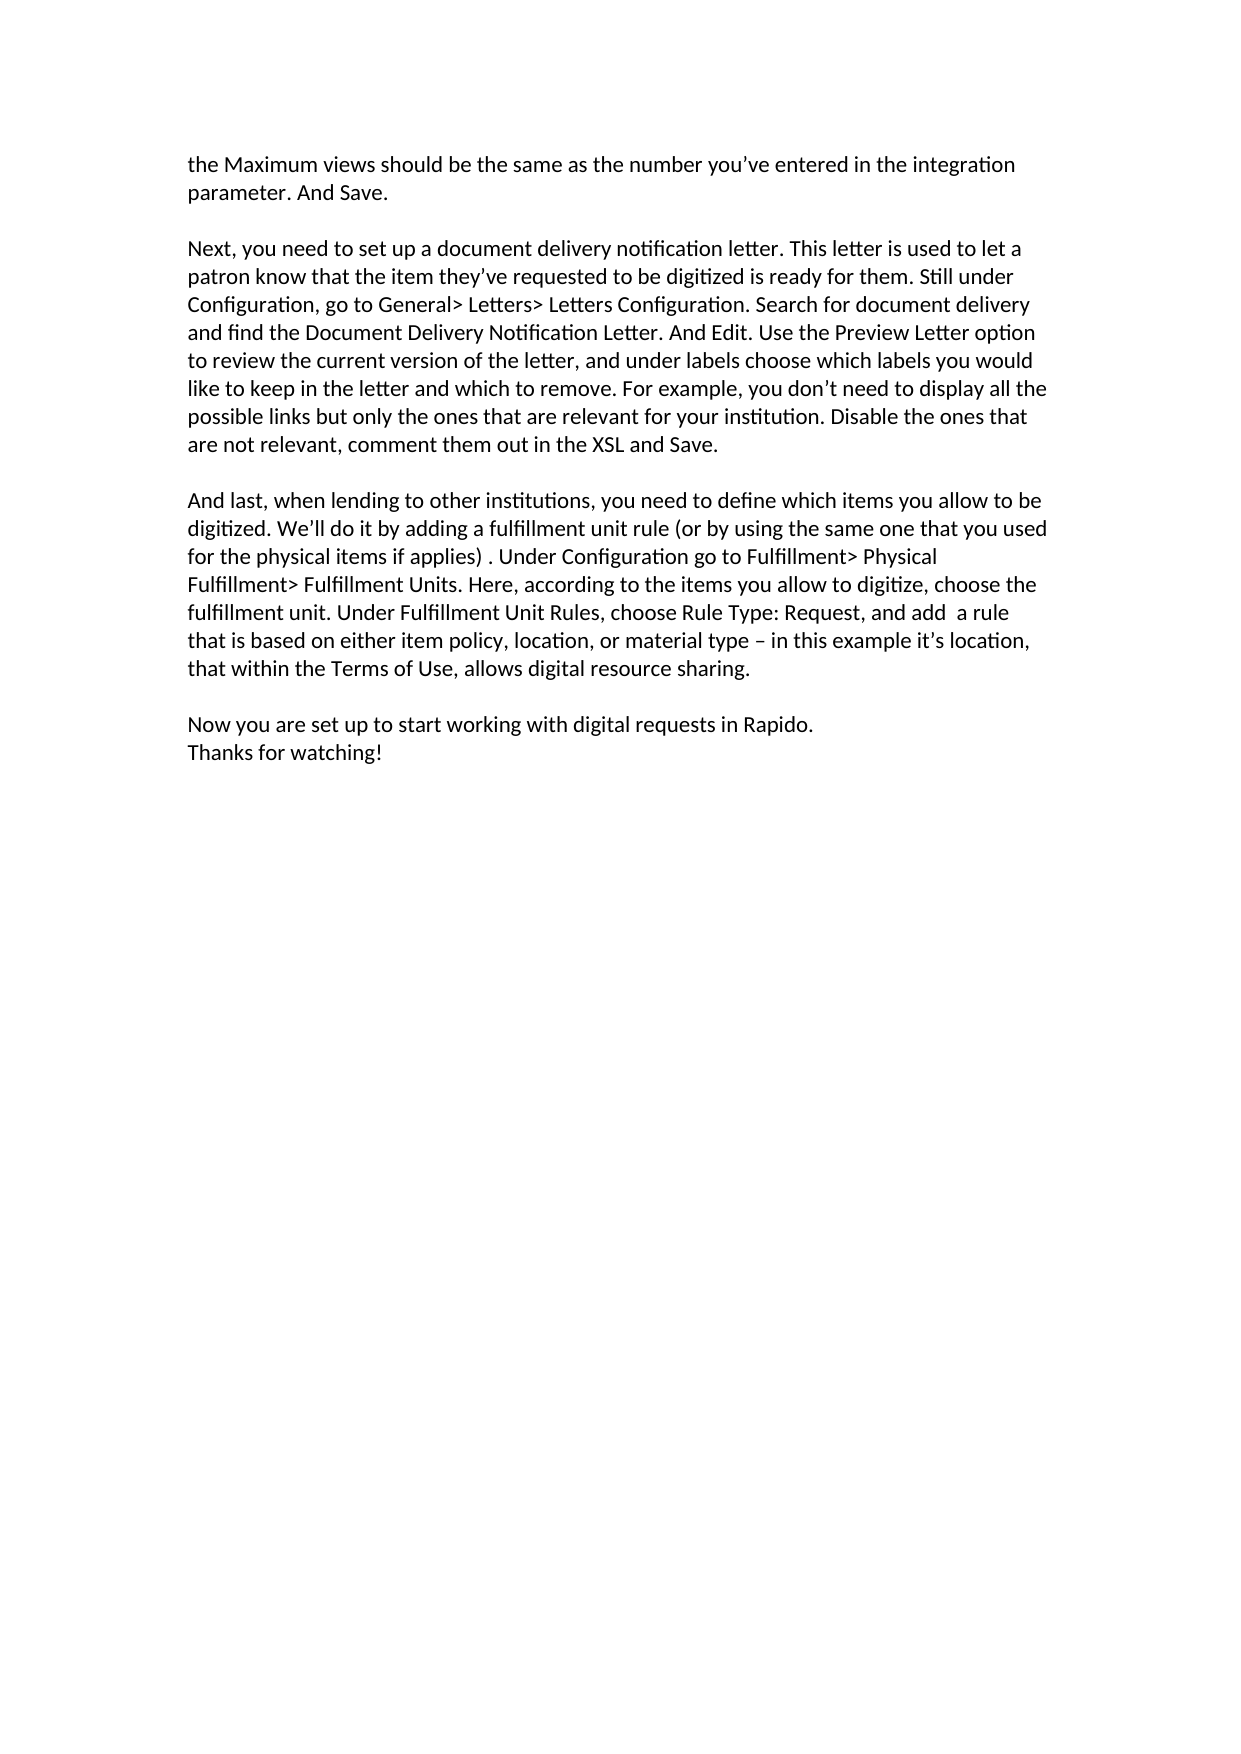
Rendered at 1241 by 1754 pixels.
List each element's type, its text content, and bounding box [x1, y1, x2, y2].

text Next, you need to set up a document delivery notification letter. This letter is used to let a patron know that the item they’ve requested to be digitized is ready for them. Still under Configuration, go to General> Letters> Letters Configuration. Search for document delivery and find the Document Delivery Notification Letter. And Edit. Use the Preview Letter option to review the current version of the letter, and under labels choose which labels you would like to keep in the letter and which to remove. For example, you don’t need to display all the possible links but only the ones that are relevant for your institution. Disable the ones that are not relevant, comment them out in the XSL and Save. [187, 234, 1053, 458]
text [187, 150, 1053, 206]
text And last, when lending to other institutions, you need to define which items you allow to be digitized. We’ll do it by adding a fulfillment unit rule (or by using the same one that you used for the physical items if applies) . Under Configuration go to Fulfillment> Physical Fulfillment> Fulfillment Units. Here, according to the items you allow to digitize, choose the fulfillment unit. Under Fulfillment Unit Rules, choose Rule Type: Request, and add a rule that is based on either item policy, location, or material type – in this example it’s location, that within the Terms of Use, allows digital resource sharing. [187, 486, 1053, 682]
text Thanks for watching! [187, 738, 1053, 766]
text Now you are set up to start working with digital requests in Rapido. [187, 710, 1053, 738]
